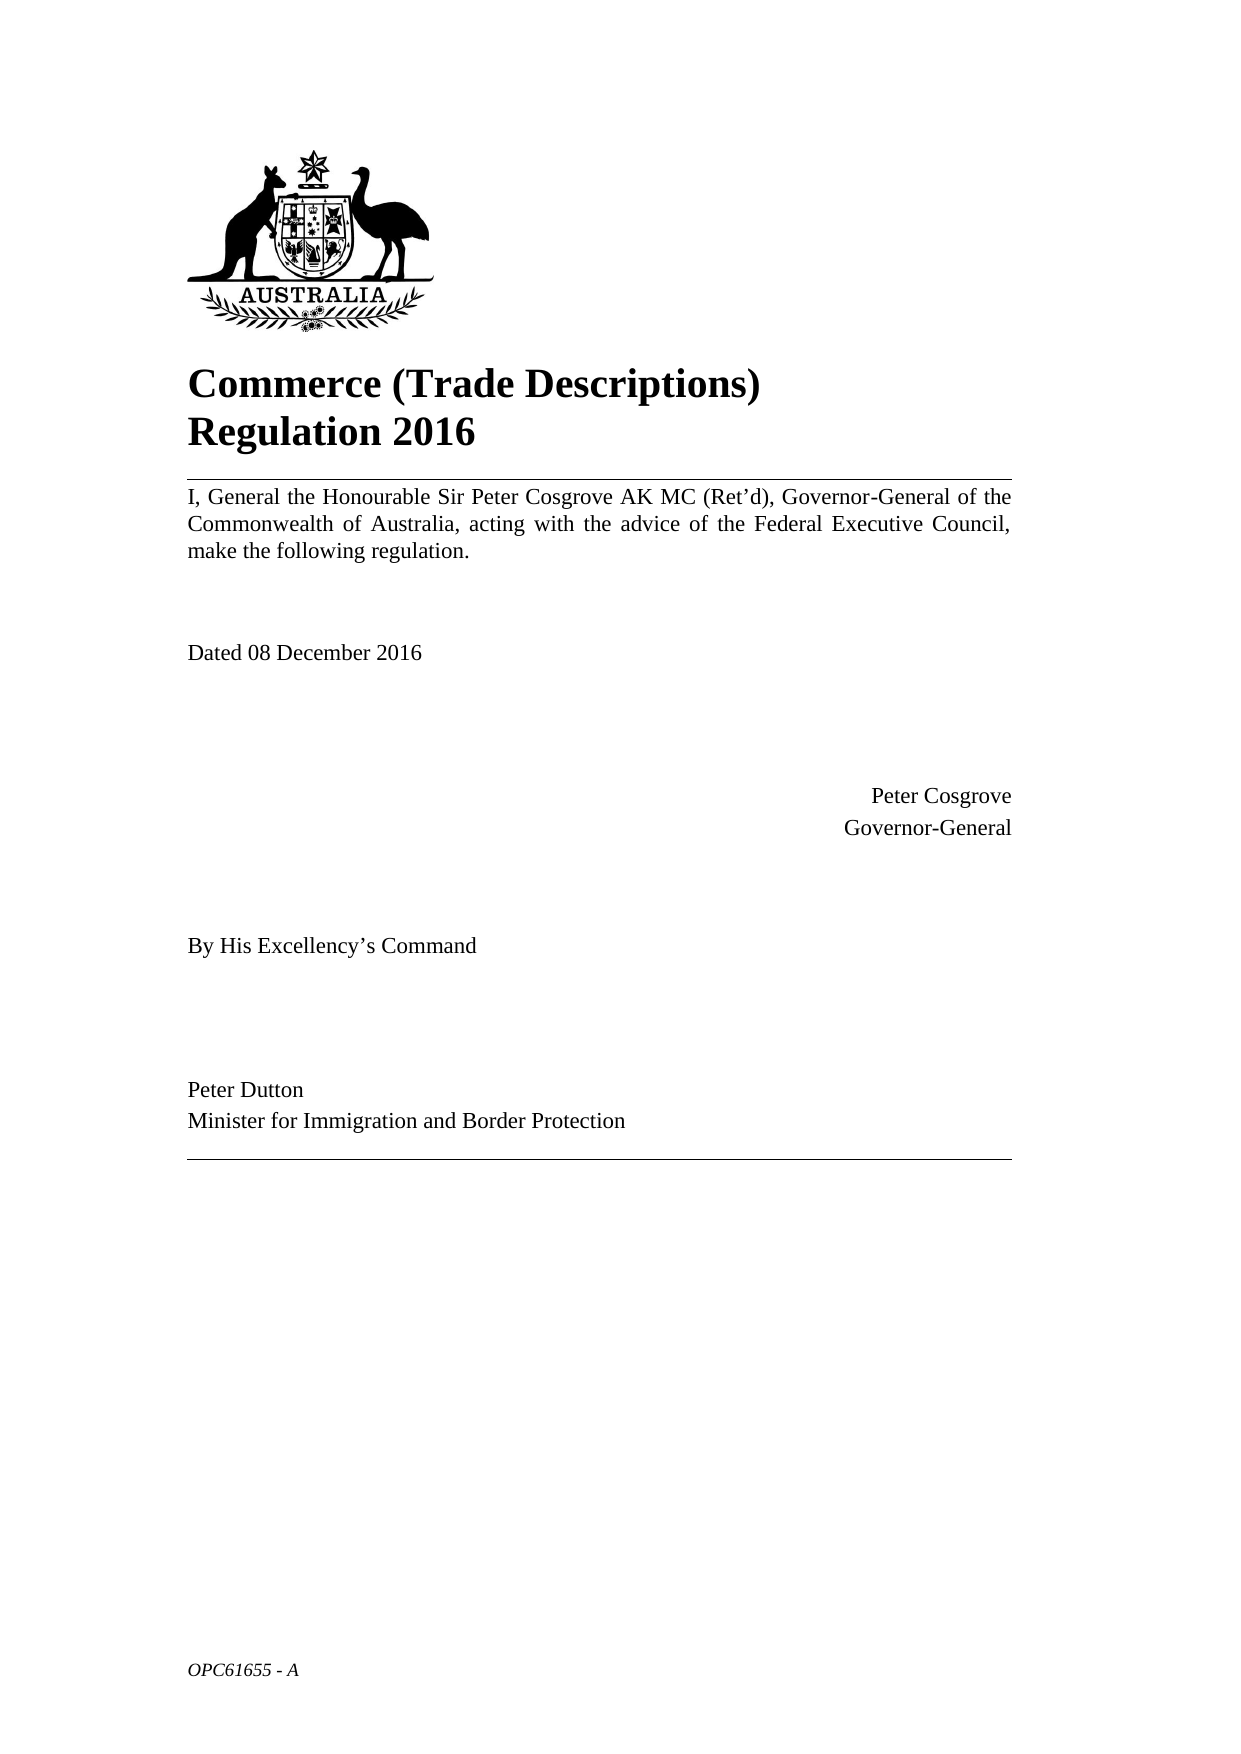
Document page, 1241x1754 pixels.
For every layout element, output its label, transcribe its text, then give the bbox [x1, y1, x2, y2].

text Peter Cosgrove [228, 777, 1012, 809]
text Governor-General [228, 809, 1012, 840]
picture [187, 150, 434, 332]
text Commerce (Trade Descriptions) Regulation 2016 [187, 358, 1053, 454]
text By His Excellency’s Command [187, 927, 1012, 959]
text I, General the Honourable Sir Peter Cosgrove AK MC (Ret’d), Governor-General of the Commonwealth of Australia, acting with the advice of the Federal Executive Council, make the following regulation. [187, 480, 1012, 563]
text Dated 08 December 2016 [187, 638, 1012, 665]
text Peter Dutton [187, 1071, 1012, 1102]
text Minister for Immigration and Border Protection [187, 1102, 1012, 1159]
